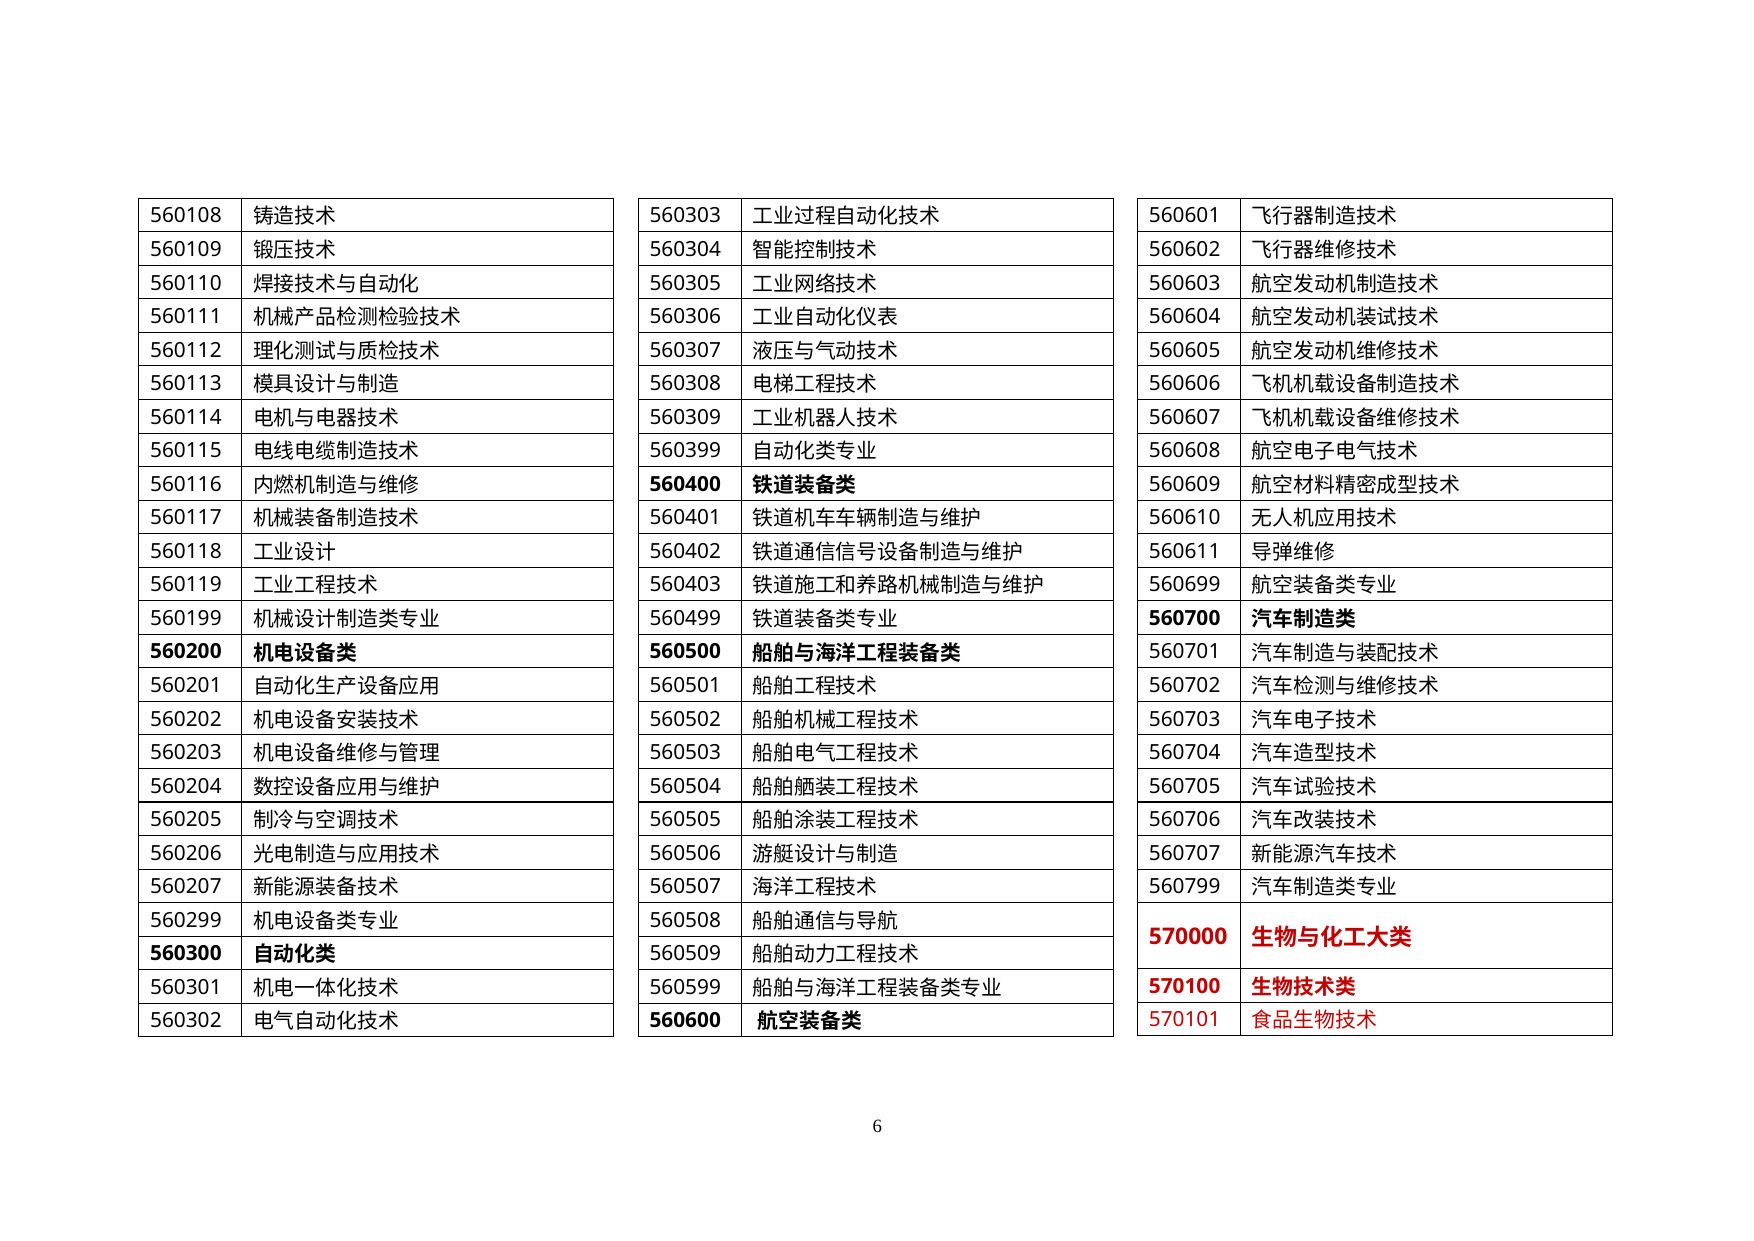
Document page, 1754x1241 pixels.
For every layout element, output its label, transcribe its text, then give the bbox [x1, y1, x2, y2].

table_cell 560402 [639, 534, 741, 567]
table_cell 560118 [139, 534, 241, 567]
table_cell 560504 [639, 769, 741, 801]
table_cell 560304 [639, 232, 741, 265]
table_cell 机械装备制造技术 [242, 501, 613, 533]
table_cell 机电一体化技术 [242, 970, 613, 1003]
table_cell 560400 [639, 467, 741, 499]
table_cell 生物与化工大类 [1241, 903, 1612, 968]
table_cell 560399 [639, 434, 741, 466]
table_cell 自动化生产设备应用 [242, 668, 613, 701]
table_cell 560204 [139, 769, 241, 801]
table_cell 560115 [139, 434, 241, 466]
table_cell 560499 [639, 601, 741, 634]
table_cell 560703 [1138, 702, 1240, 734]
table_cell 新能源装备技术 [242, 870, 613, 902]
table_cell 智能控制技术 [742, 232, 1113, 265]
table_cell 560509 [639, 937, 741, 969]
table_cell 机电设备维修与管理 [242, 735, 613, 768]
table_cell 电机与电器技术 [242, 400, 613, 432]
table_cell 航空发动机装试技术 [1241, 299, 1612, 332]
table_cell 焊接技术与自动化 [242, 266, 613, 298]
table_cell 机械设计制造类专业 [242, 601, 613, 634]
table_cell 560505 [639, 803, 741, 835]
table_cell 560206 [139, 836, 241, 868]
table_cell 560110 [139, 266, 241, 298]
table_cell 电线电缆制造技术 [242, 434, 613, 466]
table_cell 工业机器人技术 [742, 400, 1113, 432]
table_cell 560301 [139, 970, 241, 1003]
table_cell 工业过程自动化技术 [742, 199, 1113, 231]
table_cell 光电制造与应用技术 [242, 836, 613, 868]
table_cell 海洋工程技术 [742, 870, 1113, 902]
table_cell 560302 [139, 1004, 241, 1036]
table_cell 工业设计 [242, 534, 613, 567]
table_cell 工业网络技术 [742, 266, 1113, 298]
table_cell 560706 [1138, 803, 1240, 835]
table_cell 560401 [639, 501, 741, 533]
table_cell 560506 [639, 836, 741, 868]
table_cell 560203 [139, 735, 241, 768]
table_cell 航空发动机维修技术 [1241, 333, 1612, 365]
table_cell 模具设计与制造 [242, 366, 613, 399]
table_cell 导弹维修 [1241, 534, 1612, 567]
table_cell 飞行器制造技术 [1241, 199, 1612, 231]
table_cell 560701 [1138, 635, 1240, 667]
table_cell 机电设备类专业 [242, 903, 613, 936]
table_cell 560112 [139, 333, 241, 365]
table_cell 560799 [1138, 870, 1240, 902]
table_cell 液压与气动技术 [742, 333, 1113, 365]
table_cell 船舶动力工程技术 [742, 937, 1113, 969]
table_cell 560606 [1138, 366, 1240, 399]
table_cell 560300 [139, 937, 241, 969]
table_cell 560308 [639, 366, 741, 399]
table_cell 船舶与海洋工程装备类 [742, 635, 1113, 667]
table_cell 铁道装备类专业 [742, 601, 1113, 634]
table_cell 工业工程技术 [242, 568, 613, 600]
table_cell 560700 [1138, 601, 1240, 634]
table_cell 560306 [639, 299, 741, 332]
table_cell 560599 [639, 970, 741, 1003]
table_cell 机械产品检测检验技术 [242, 299, 613, 332]
table_cell 560502 [639, 702, 741, 734]
table_cell 560602 [1138, 232, 1240, 265]
table_cell 560604 [1138, 299, 1240, 332]
table_cell 560603 [1138, 266, 1240, 298]
table_cell 食品生物技术 [1241, 1003, 1612, 1035]
table_cell 船舶工程技术 [742, 668, 1113, 701]
table_cell 560501 [639, 668, 741, 701]
table_cell 铁道装备类 [742, 467, 1113, 499]
table_cell 560704 [1138, 735, 1240, 768]
table_cell 560119 [139, 568, 241, 600]
table_cell 电梯工程技术 [742, 366, 1113, 399]
table_cell 飞机机载设备维修技术 [1241, 400, 1612, 432]
table_cell 560500 [639, 635, 741, 667]
table_cell 560108 [139, 199, 241, 231]
table_cell 560611 [1138, 534, 1240, 567]
table_cell 汽车试验技术 [1241, 769, 1612, 801]
table_cell 电气自动化技术 [242, 1004, 613, 1036]
table_cell 船舶机械工程技术 [742, 702, 1113, 734]
table_cell 560309 [639, 400, 741, 432]
table_cell 无人机应用技术 [1241, 501, 1612, 533]
table_cell 工业自动化仪表 [742, 299, 1113, 332]
table_cell 船舶与海洋工程装备类专业 [742, 970, 1113, 1003]
table_cell 铁道施工和养路机械制造与维护 [742, 568, 1113, 600]
table_cell 航空装备类 [742, 1004, 1113, 1036]
table_cell 制冷与空调技术 [242, 803, 613, 835]
table_cell 游艇设计与制造 [742, 836, 1113, 868]
table_cell 内燃机制造与维修 [242, 467, 613, 499]
table_cell 船舶涂装工程技术 [742, 803, 1113, 835]
table_cell 560201 [139, 668, 241, 701]
table_cell 560600 [639, 1004, 741, 1036]
table_cell 560111 [139, 299, 241, 332]
table_cell 560707 [1138, 836, 1240, 868]
table_cell 560116 [139, 467, 241, 499]
table_cell 汽车制造与装配技术 [1241, 635, 1612, 667]
table_cell 航空电子电气技术 [1241, 434, 1612, 466]
table_cell 560601 [1138, 199, 1240, 231]
table_cell 锻压技术 [242, 232, 613, 265]
table_cell 560609 [1138, 467, 1240, 499]
table_cell 汽车检测与维修技术 [1241, 668, 1612, 701]
table_cell 560507 [639, 870, 741, 902]
table_cell 560202 [139, 702, 241, 734]
table_cell 560305 [639, 266, 741, 298]
table_cell 铸造技术 [242, 199, 613, 231]
table_cell 560205 [139, 803, 241, 835]
table_cell 560117 [139, 501, 241, 533]
table_cell 560610 [1138, 501, 1240, 533]
table_cell 570101 [1138, 1003, 1240, 1035]
table_cell 560607 [1138, 400, 1240, 432]
table_cell 560299 [139, 903, 241, 936]
table_cell 560699 [1138, 568, 1240, 600]
table_cell 理化测试与质检技术 [242, 333, 613, 365]
table_cell 铁道通信信号设备制造与维护 [742, 534, 1113, 567]
table_cell 汽车造型技术 [1241, 735, 1612, 768]
table_cell 新能源汽车技术 [1241, 836, 1612, 868]
table_cell 数控设备应用与维护 [242, 769, 613, 801]
table_cell 560303 [639, 199, 741, 231]
table_cell 570000 [1138, 903, 1240, 968]
table_cell 铁道机车车辆制造与维护 [742, 501, 1113, 533]
table_cell 航空发动机制造技术 [1241, 266, 1612, 298]
table_cell 船舶通信与导航 [742, 903, 1113, 936]
table_cell 机电设备安装技术 [242, 702, 613, 734]
table_cell 自动化类专业 [742, 434, 1113, 466]
table_cell 560114 [139, 400, 241, 432]
table_cell 航空装备类专业 [1241, 568, 1612, 600]
table_cell 汽车电子技术 [1241, 702, 1612, 734]
table_cell 自动化类 [242, 937, 613, 969]
table_cell 560199 [139, 601, 241, 634]
table_cell 560109 [139, 232, 241, 265]
table_cell 航空材料精密成型技术 [1241, 467, 1612, 499]
table_cell 560508 [639, 903, 741, 936]
table_cell 560207 [139, 870, 241, 902]
table_cell 汽车改装技术 [1241, 803, 1612, 835]
table_cell 船舶电气工程技术 [742, 735, 1113, 768]
table_cell 560403 [639, 568, 741, 600]
table_cell 560608 [1138, 434, 1240, 466]
table_cell 570100 [1138, 969, 1240, 1002]
table_cell 560702 [1138, 668, 1240, 701]
table_cell 560113 [139, 366, 241, 399]
table_cell 船舶舾装工程技术 [742, 769, 1113, 801]
table_cell 560705 [1138, 769, 1240, 801]
table_cell 飞行器维修技术 [1241, 232, 1612, 265]
table_cell 560307 [639, 333, 741, 365]
table_cell 汽车制造类 [1241, 601, 1612, 634]
table_cell 飞机机载设备制造技术 [1241, 366, 1612, 399]
table_cell 生物技术类 [1241, 969, 1612, 1002]
table_cell 560200 [139, 635, 241, 667]
table_cell 560503 [639, 735, 741, 768]
table_cell 560605 [1138, 333, 1240, 365]
table_cell 机电设备类 [242, 635, 613, 667]
table_cell 汽车制造类专业 [1241, 870, 1612, 902]
